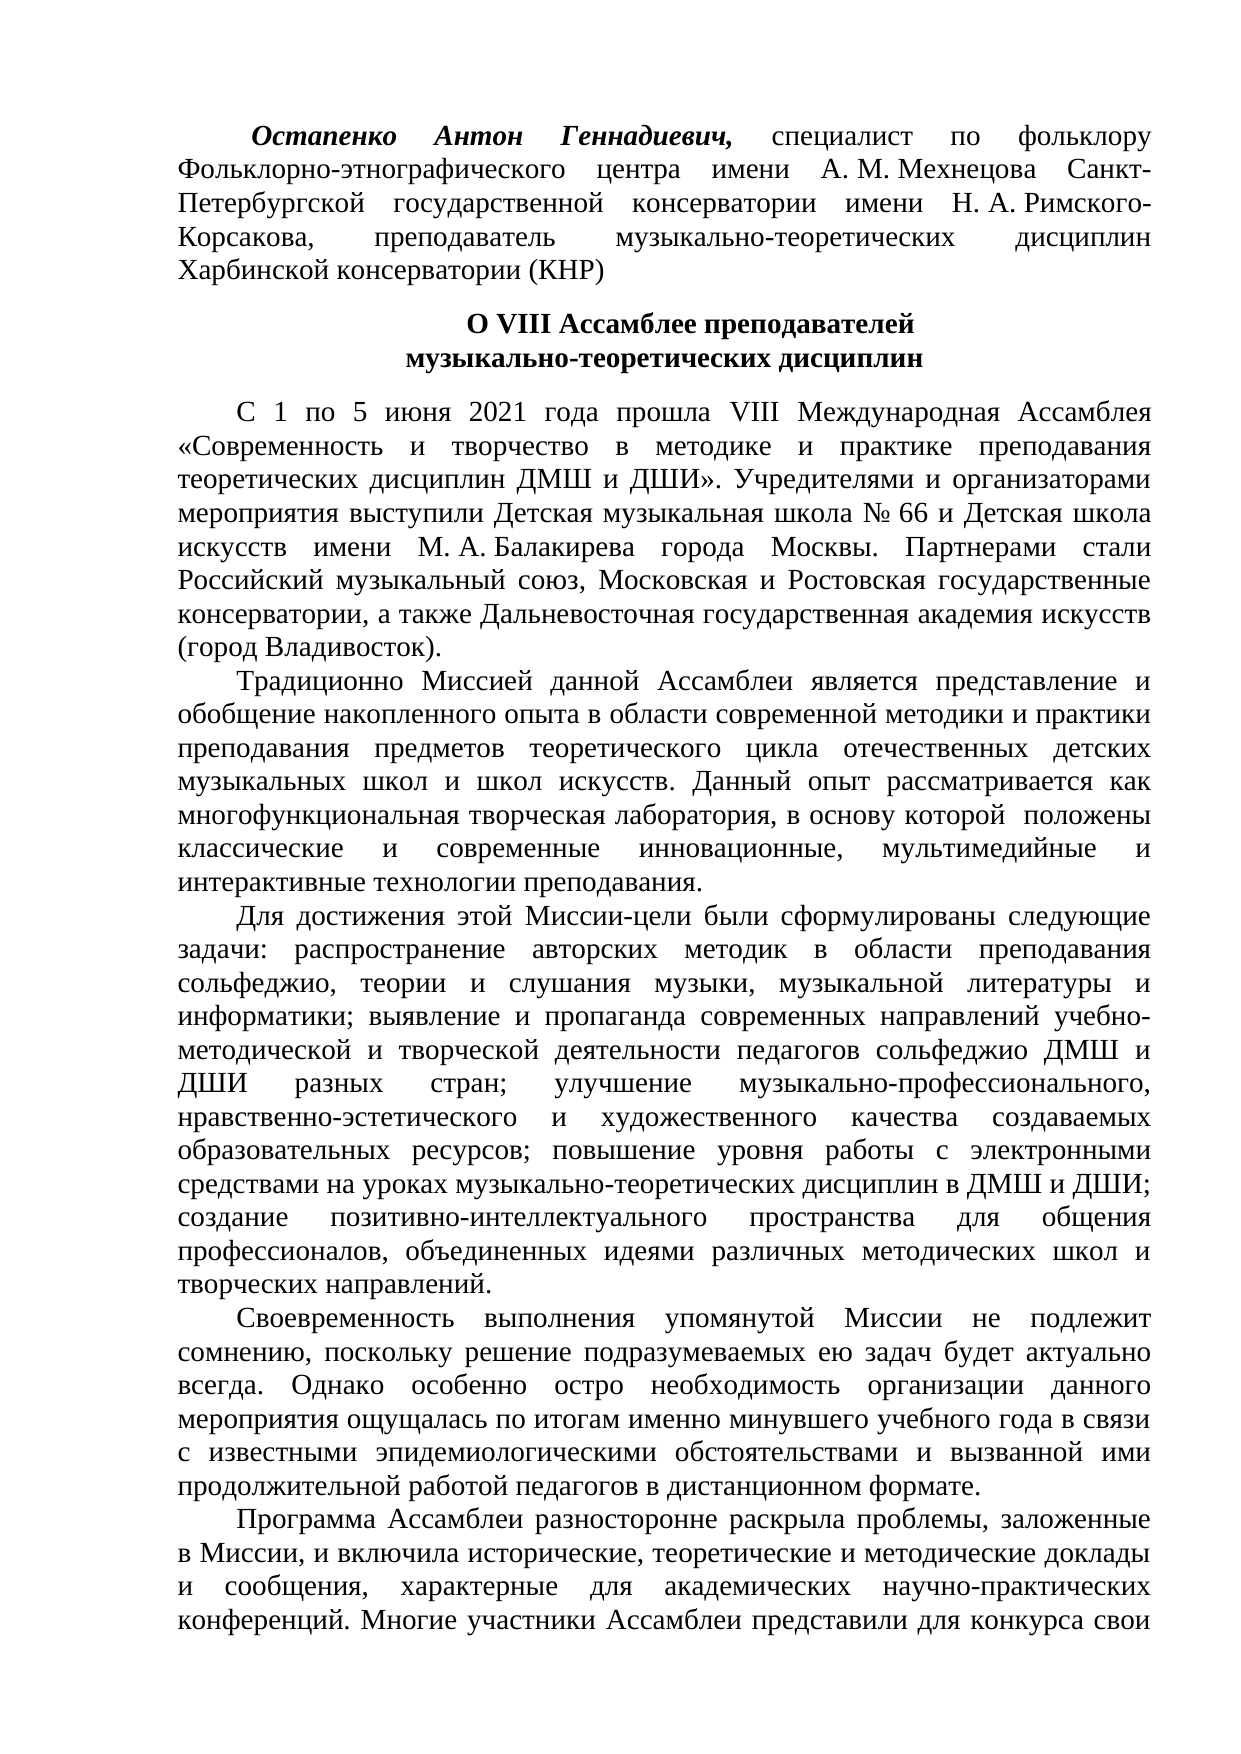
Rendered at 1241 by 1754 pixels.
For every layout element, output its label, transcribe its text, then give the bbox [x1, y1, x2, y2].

text Традиционно Миссией данной Ассамблеи является представление и обобщение накопленного опыта в области современной методики и практики преподавания предметов теоретического цикла отечественных детских музыкальных школ и школ искусств. Данный опыт рассматривается как многофункциональная творческая лаборатория, в основу которой положены классические и современные инновационные, мультимедийные и интерактивные технологии преподавания. [177, 663, 1152, 898]
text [177, 1501, 1152, 1636]
text С 1 по 5 июня 2021 года прошла VIII Международная Ассамблея «Современность и творчество в методике и практике преподавания теоретических дисциплин ДМШ и ДШИ». Учредителями и организаторами мероприятия выступили Детская музыкальная школа № 66 и Детская школа искусств имени М. А. Балакирева города Москвы. Партнерами стали Российский музыкальный союз, Московская и Ростовская государственные консерватории, а также Дальневосточная государственная академия искусств (город Владивосток). [177, 394, 1152, 663]
text Для достижения этой Миссии-цели были сформулированы следующие задачи: распространение авторских методик в области преподавания сольфеджио, теории и слушания музыки, музыкальной литературы и информатики; выявление и пропаганда современных направлений учебно-методической и творческой деятельности педагогов сольфеджио ДМШ и ДШИ разных стран; улучшение музыкально-профессионального, нравственно-эстетического и художественного качества создаваемых образовательных ресурсов; повышение уровня работы с электронными средствами на уроках музыкально-теоретических дисциплин в ДМШ и ДШИ; создание позитивно-интеллектуального пространства для общения профессионалов, объединенных идеями различных методических школ и творческих направлений. [177, 898, 1152, 1300]
text Остапенко Антон Геннадиевич, специалист по фольклору Фольклорно-этнографического центра имени А. М. Мехнецова Санкт-Петербургской государственной консерватории имени Н. А. Римского-Корсакова, преподаватель музыкально-теоретических дисциплин Харбинской консерватории (КНР) [177, 118, 1152, 286]
text Своевременность выполнения упомянутой Миссии не подлежит сомнению, поскольку решение подразумеваемых ею задач будет актуально всегда. Однако особенно остро необходимость организации данного мероприятия ощущалась по итогам именно минувшего учебного года в связи с известными эпидемиологическими обстоятельствами и вызванной ими продолжительной работой педагогов в дистанционном формате. [177, 1300, 1152, 1501]
text О VIII Ассамблее преподавателей музыкально-теоретических дисциплин [177, 307, 1152, 374]
